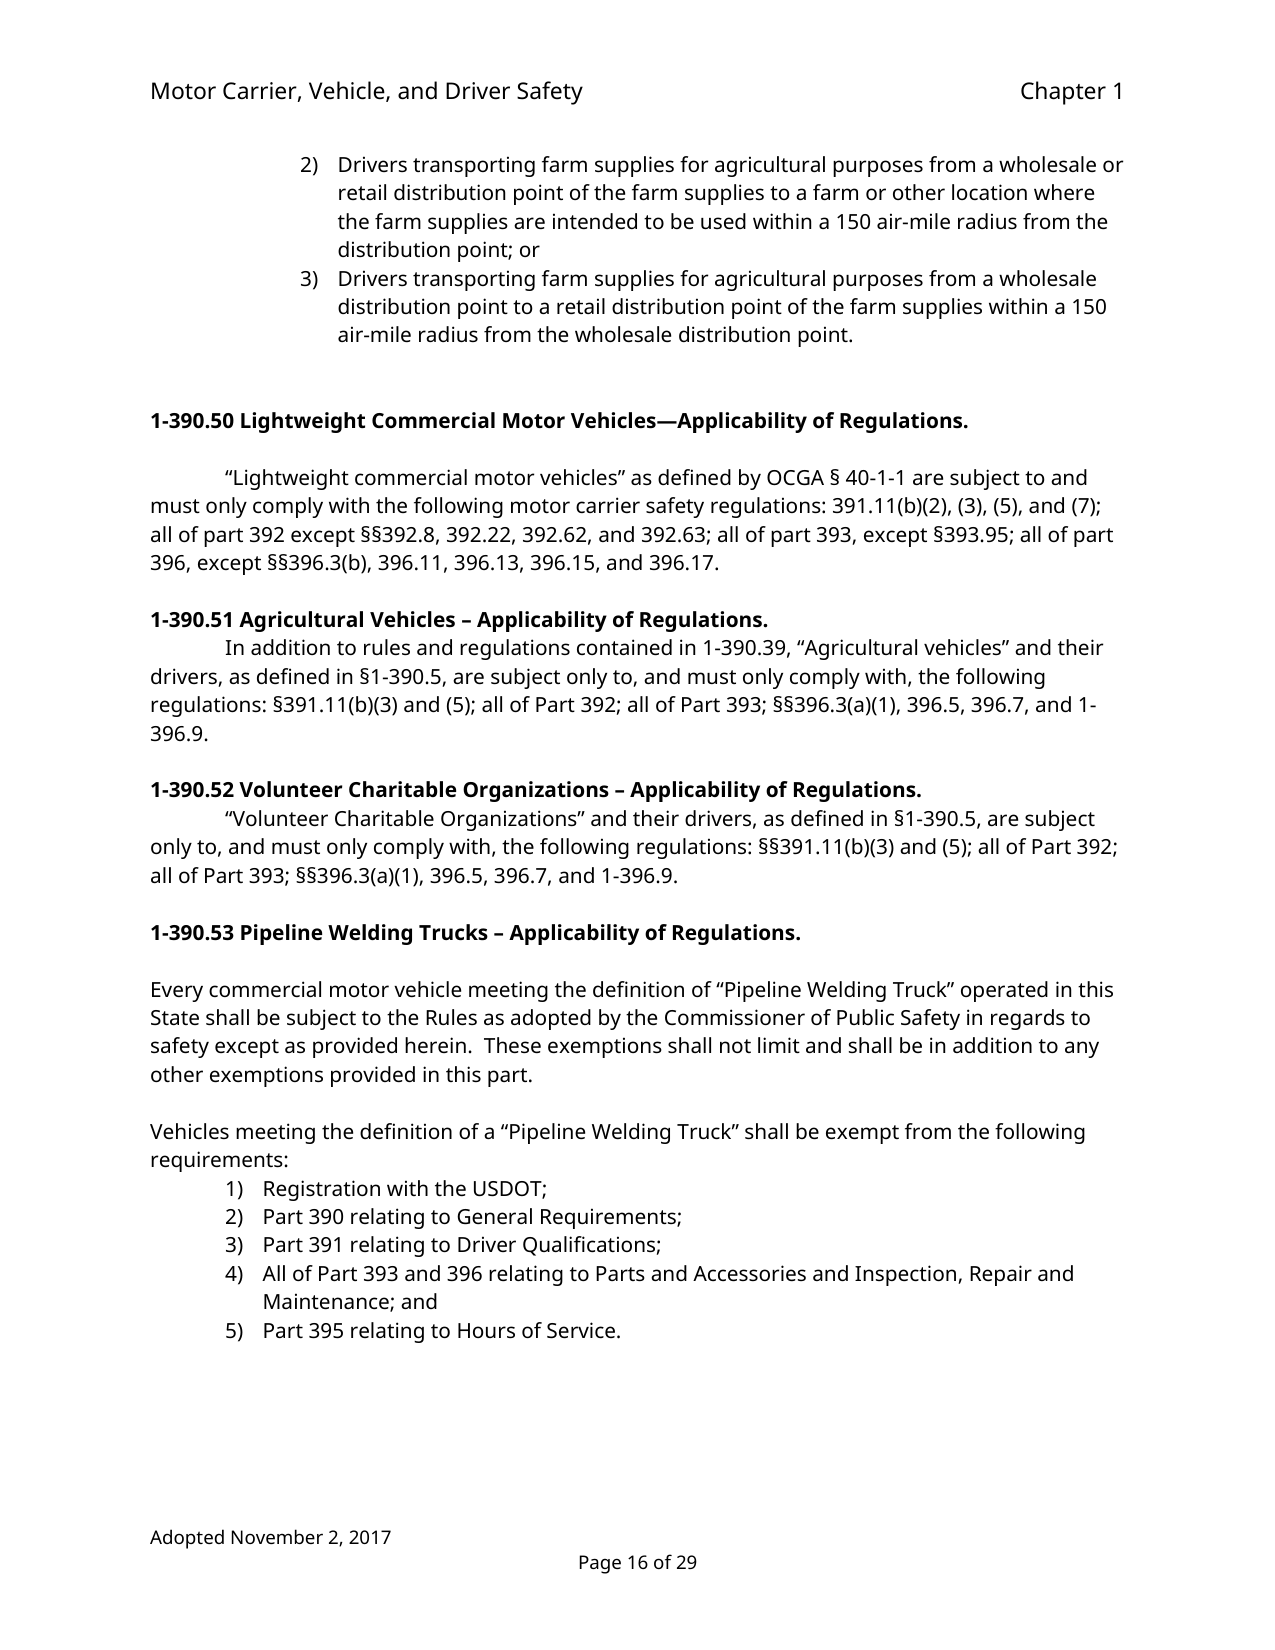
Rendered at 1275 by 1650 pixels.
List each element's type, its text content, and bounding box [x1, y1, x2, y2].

text In addition to rules and regulations contained in 1-390.39, “Agricultural vehicles” and their drivers, as defined in §1-390.5, are subject only to, and must only comply with, the following regulations: §391.11(b)(3) and (5); all of Part 392; all of Part 393; §§396.3(a)(1), 396.5, 396.7, and 1-396.9. [150, 633, 1125, 747]
list Drivers transporting farm supplies for agricultural purposes from a wholesale distribution point to a retail distribution point of the farm supplies within a 150 air-mile radius from the wholesale distribution point. [300, 264, 1125, 349]
list Drivers transporting farm supplies for agricultural purposes from a wholesale or retail distribution point of the farm supplies to a farm or other location where the farm supplies are intended to be used within a 150 air-mile radius from the distribution point; or [300, 150, 1125, 264]
list Part 391 relating to Driver Qualifications; [225, 1231, 1125, 1259]
list All of Part 393 and 396 relating to Parts and Accessories and Inspection, Repair and Maintenance; and [225, 1259, 1125, 1316]
text “Lightweight commercial motor vehicles” as defined by OCGA § 40-1-1 are subject to and must only comply with the following motor carrier safety regulations: 391.11(b)(2), (3), (5), and (7); all of part 392 except §§392.8, 392.22, 392.62, and 392.63; all of part 393, except §393.95; all of part 396, except §§396.3(b), 396.11, 396.13, 396.15, and 396.17. [150, 463, 1125, 577]
list Part 395 relating to Hours of Service. [225, 1316, 1125, 1344]
text Vehicles meeting the definition of a “Pipeline Welding Truck” shall be exempt from the following requirements: [150, 1117, 1125, 1174]
text 1-390.50 Lightweight Commercial Motor Vehicles—Applicability of Regulations. [150, 406, 1125, 434]
list Part 390 relating to General Requirements; [225, 1202, 1125, 1231]
text 1-390.52 Volunteer Charitable Organizations – Applicability of Regulations. [150, 776, 1125, 804]
text 1-390.51 Agricultural Vehicles – Applicability of Regulations. [150, 605, 1125, 633]
text “Volunteer Charitable Organizations” and their drivers, as defined in §1-390.5, are subject only to, and must only comply with, the following regulations: §§391.11(b)(3) and (5); all of Part 392; all of Part 393; §§396.3(a)(1), 396.5, 396.7, and 1-396.9. [150, 804, 1125, 889]
text 1-390.53 Pipeline Welding Trucks – Applicability of Regulations. [150, 918, 1125, 946]
list Registration with the USDOT; [225, 1174, 1125, 1202]
text Every commercial motor vehicle meeting the definition of “Pipeline Welding Truck” operated in this State shall be subject to the Rules as adopted by the Commissioner of Public Safety in regards to safety except as provided herein. These exemptions shall not limit and shall be in addition to any other exemptions provided in this part. [150, 975, 1125, 1088]
